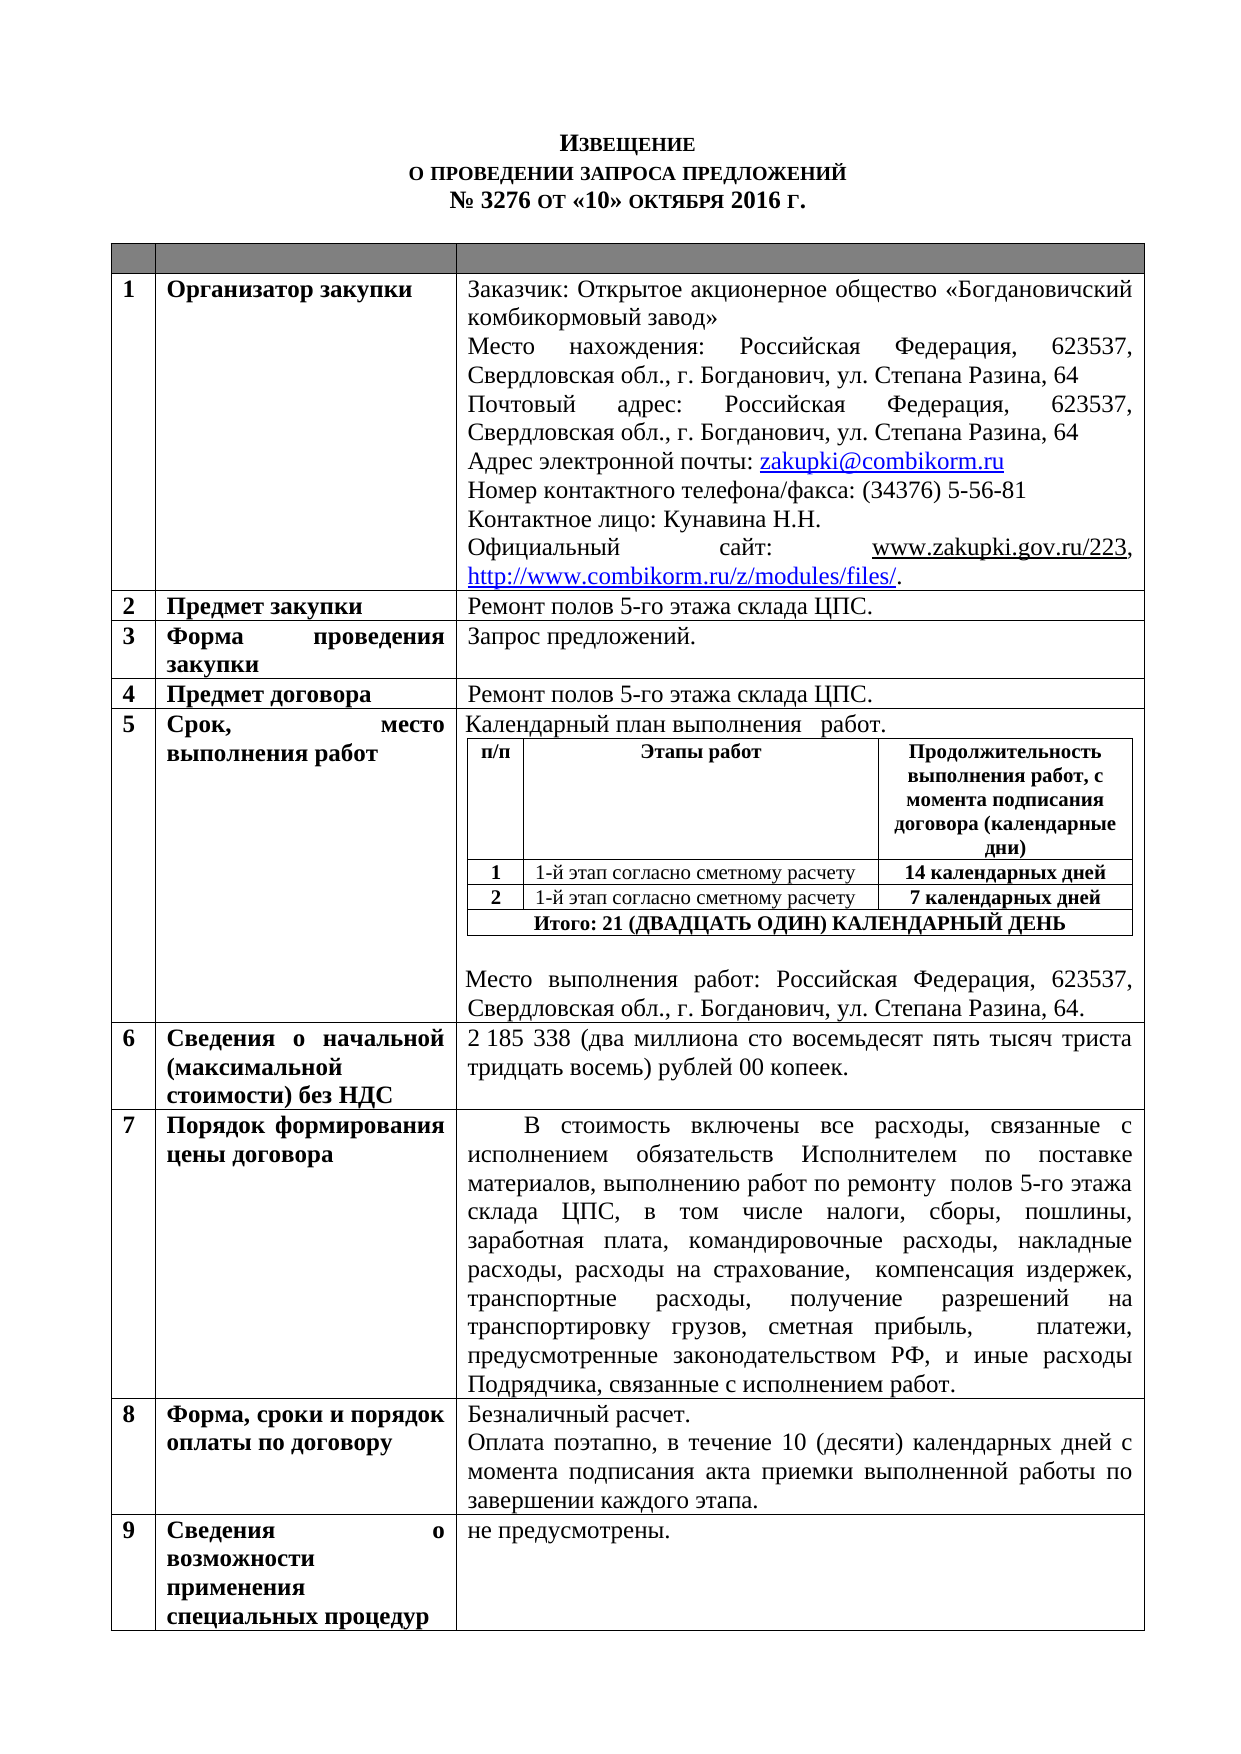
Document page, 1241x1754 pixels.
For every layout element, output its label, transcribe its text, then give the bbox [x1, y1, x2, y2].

table_cell Форма, сроки и порядок оплаты по договору [156, 1399, 456, 1514]
table_cell 2 185 338 (два миллиона сто восемьдесят пять тысяч триста тридцать восемь) рублей 00 копеек. [457, 1023, 1144, 1109]
table_cell В стоимость включены все расходы, связанные с исполнением обязательств Исполнителем по поставке материалов, выполнению работ по ремонту полов 5-го этажа склада ЦПС, в том числе налоги, сборы, пошлины, заработная плата, командировочные расходы, накладные расходы, расходы на страхование, компенсация издержек, транспортные расходы, получение разрешений на транспортировку грузов, сметная прибыль, платежи, предусмотренные законодательством РФ, и иные расходы Подрядчика, связанные с исполнением работ. [457, 1110, 1144, 1398]
table_cell Предмет закупки [156, 591, 456, 620]
table_cell Форма проведения закупки [156, 621, 456, 678]
table_cell не предусмотрены. [457, 1515, 1144, 1630]
text о проведении запроса предложений [118, 157, 1137, 185]
table_cell Заказчик: Открытое акционерное общество «Богдановичский комбикормовый завод» Место нахождения: Российская Федерация, 623537, Свердловская обл., г. Богданович, ул. Степана Разина, 64 Почтовый адрес: Российская Федерация, 623537, Свердловская обл., г. Богданович, ул. Степана Разина, 64 Адрес электронной почты: zakupki@combikorm.ru Номер контактного телефона/факса: (34376) 5-56-81 Контактное лицо: Кунавина Н.Н. Официальный сайт: www.zakupki.gov.ru/223, http://www.combikorm.ru/z/modules/files/. [457, 274, 1144, 590]
table_cell 8 [112, 1399, 155, 1514]
table_cell Безналичный расчет. Оплата поэтапно, в течение 10 (десяти) календарных дней с момента подписания акта приемки выполненной работы по завершении каждого этапа. [457, 1399, 1144, 1514]
table_cell Ремонт полов 5-го этажа склада ЦПС. [457, 679, 1144, 708]
table_cell Сведения о начальной (максимальной стоимости) без НДС [156, 1023, 456, 1109]
table_cell 2 [112, 591, 155, 620]
table_cell Срок, место выполнения работ [156, 709, 456, 1022]
text Извещение [118, 128, 1137, 157]
table_cell Предмет договора [156, 679, 456, 708]
text № 3276 от «10» октября 2016 г. [118, 185, 1137, 214]
table_cell 7 [112, 1110, 155, 1398]
table_cell Календарный план выполнения работ. Место выполнения работ: Российская Федерация, 623537, Свердловская обл., г. Богданович, ул. Степана Разина, 64. [457, 709, 1144, 1022]
table_header [457, 244, 1144, 273]
table_cell 1 [112, 274, 155, 590]
table_cell Сведения о возможности применения специальных процедур [156, 1515, 456, 1630]
table_cell 6 [112, 1023, 155, 1109]
table_cell Ремонт полов 5-го этажа склада ЦПС. [457, 591, 1144, 620]
table_cell 3 [112, 621, 155, 678]
table_cell Порядок формирования цены договора [156, 1110, 456, 1398]
table_header [112, 244, 155, 273]
table_cell Организатор закупки [156, 274, 456, 590]
table_cell 4 [112, 679, 155, 708]
table_cell Запрос предложений. [457, 621, 1144, 678]
table_header [156, 244, 456, 273]
table_cell 5 [112, 709, 155, 1022]
table_cell 9 [112, 1515, 155, 1630]
